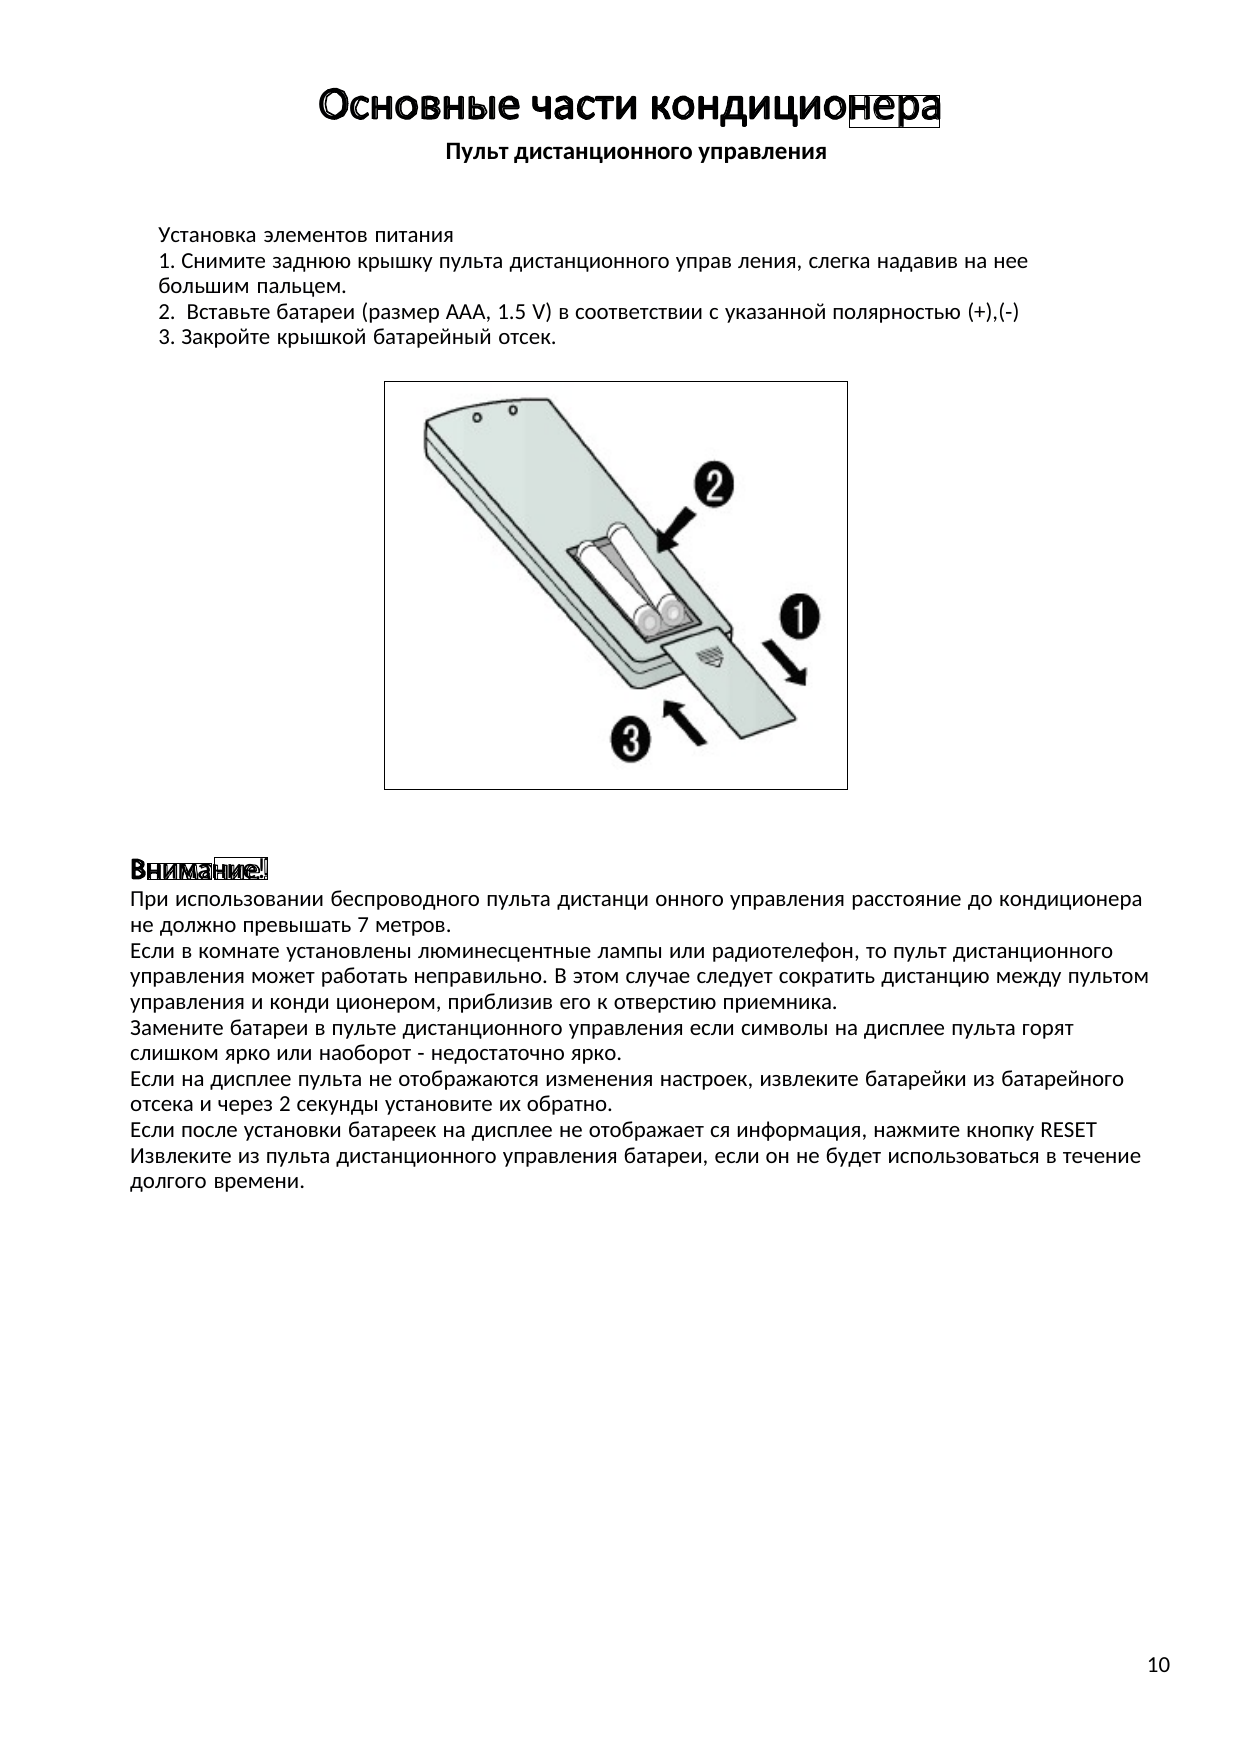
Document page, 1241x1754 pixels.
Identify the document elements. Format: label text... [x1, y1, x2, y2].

subtitle Основные части кондиционера [119, 74, 1142, 131]
text Если на дисплее пульта не отображаются изменения настроек, извлеките батарейки из батарейного отсека и через 2 секунды установите их обратно. [130, 1066, 1132, 1117]
list Вставьте батареи (размер AAA, 1.5 V) в соответствии с указанной полярностью (+),(‐) [158, 299, 1167, 324]
text Замените батареи в пульте дистанционного управления если символы на дисплее пульта горят слишком ярко или наоборот ‐ недостаточно ярко. [130, 1014, 1081, 1066]
picture [385, 382, 847, 789]
list Снимите заднюю крышку пульта дистанционного управ ления, слегка надавив на нее [158, 248, 1167, 274]
text Если в комнате установлены люминесцентные лампы или радиотелефон, то пульт дистанционного управления может работать неправильно. В этом случае следует сократить дистанцию между пультом управления и конди ционером, приблизив его к отверстию приемника. [130, 938, 1157, 1014]
text Установка элементов питания [158, 221, 1167, 248]
text большим пальцем. [158, 274, 1167, 299]
text Если после установки батареек на дисплее не отображает ся информация, нажмите кнопку RESET Извлеките из пульта дистанционного управления батареи, если он не будет использоваться в течение долгого времени. [130, 1117, 1149, 1194]
subtitle Внимание! [130, 851, 1167, 886]
text Пульт дистанционного управления [119, 136, 1154, 166]
list Закройте крышкой батарейный отсек. [158, 324, 1167, 349]
text При использовании беспроводного пульта дистанци онного управления расстояние до кондиционера не должно превышать 7 метров. [130, 886, 1151, 938]
